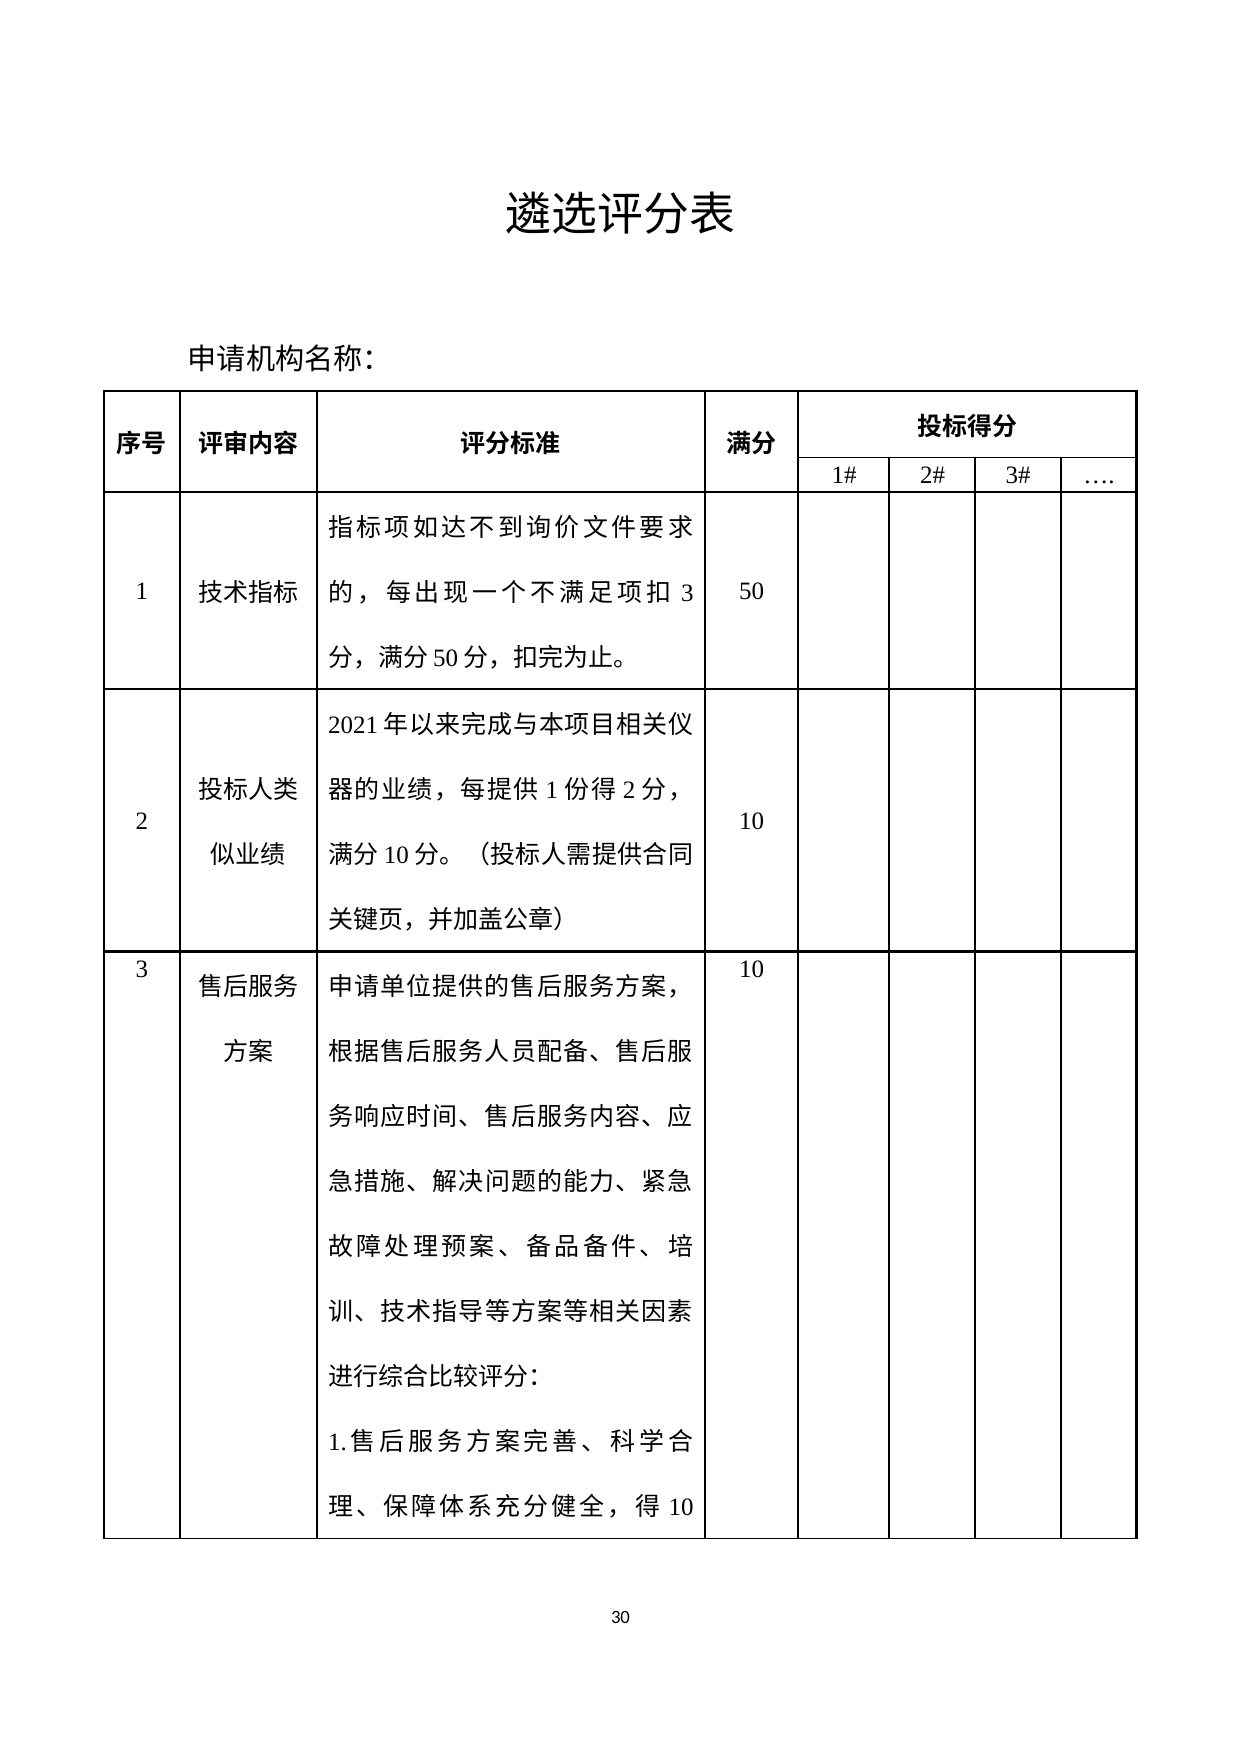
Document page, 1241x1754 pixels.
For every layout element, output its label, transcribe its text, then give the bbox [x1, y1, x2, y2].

table_cell 技术指标 [181, 493, 316, 688]
table_cell 售后服务方案 [181, 953, 316, 1537]
table_cell [799, 690, 888, 950]
table_cell 2021年以来完成与本项目相关仪器的业绩，每提供1份得2分，满分10分。（投标人需提供合同关键页，并加盖公章） [318, 690, 704, 950]
text 申请机构名称： [187, 324, 1053, 389]
table_cell 2# [890, 458, 974, 491]
table_header 评审内容 [181, 392, 316, 491]
table_cell 2 [105, 690, 179, 950]
table_cell …. [1062, 458, 1135, 491]
table_cell 1# [799, 458, 888, 491]
table_cell [1062, 953, 1135, 1537]
table_cell 指标项如达不到询价文件要求的，每出现一个不满足项扣3分，满分50分，扣完为止。 [318, 493, 704, 688]
text 遴选评分表 [187, 162, 1053, 259]
table_cell 1 [105, 493, 179, 688]
table_header 评分标准 [318, 392, 704, 491]
table_cell [890, 493, 974, 688]
table_cell [976, 690, 1060, 950]
table_cell [976, 953, 1060, 1537]
table_cell [890, 690, 974, 950]
table_cell 10 [706, 690, 797, 950]
table_cell [799, 953, 888, 1537]
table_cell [318, 953, 704, 1537]
table_header 序号 [105, 392, 179, 491]
table_cell [976, 493, 1060, 688]
table_cell [890, 953, 974, 1537]
table_cell 10 [706, 953, 797, 1537]
table_cell 3 [105, 953, 179, 1537]
table_cell 投标人类似业绩 [181, 690, 316, 950]
table_cell [1062, 493, 1135, 688]
table_header 满分 [706, 392, 797, 491]
table_cell [799, 493, 888, 688]
table_header 投标得分 [799, 392, 1135, 457]
table_cell [1062, 690, 1135, 950]
table_cell 50 [706, 493, 797, 688]
table_cell 3# [976, 458, 1060, 491]
